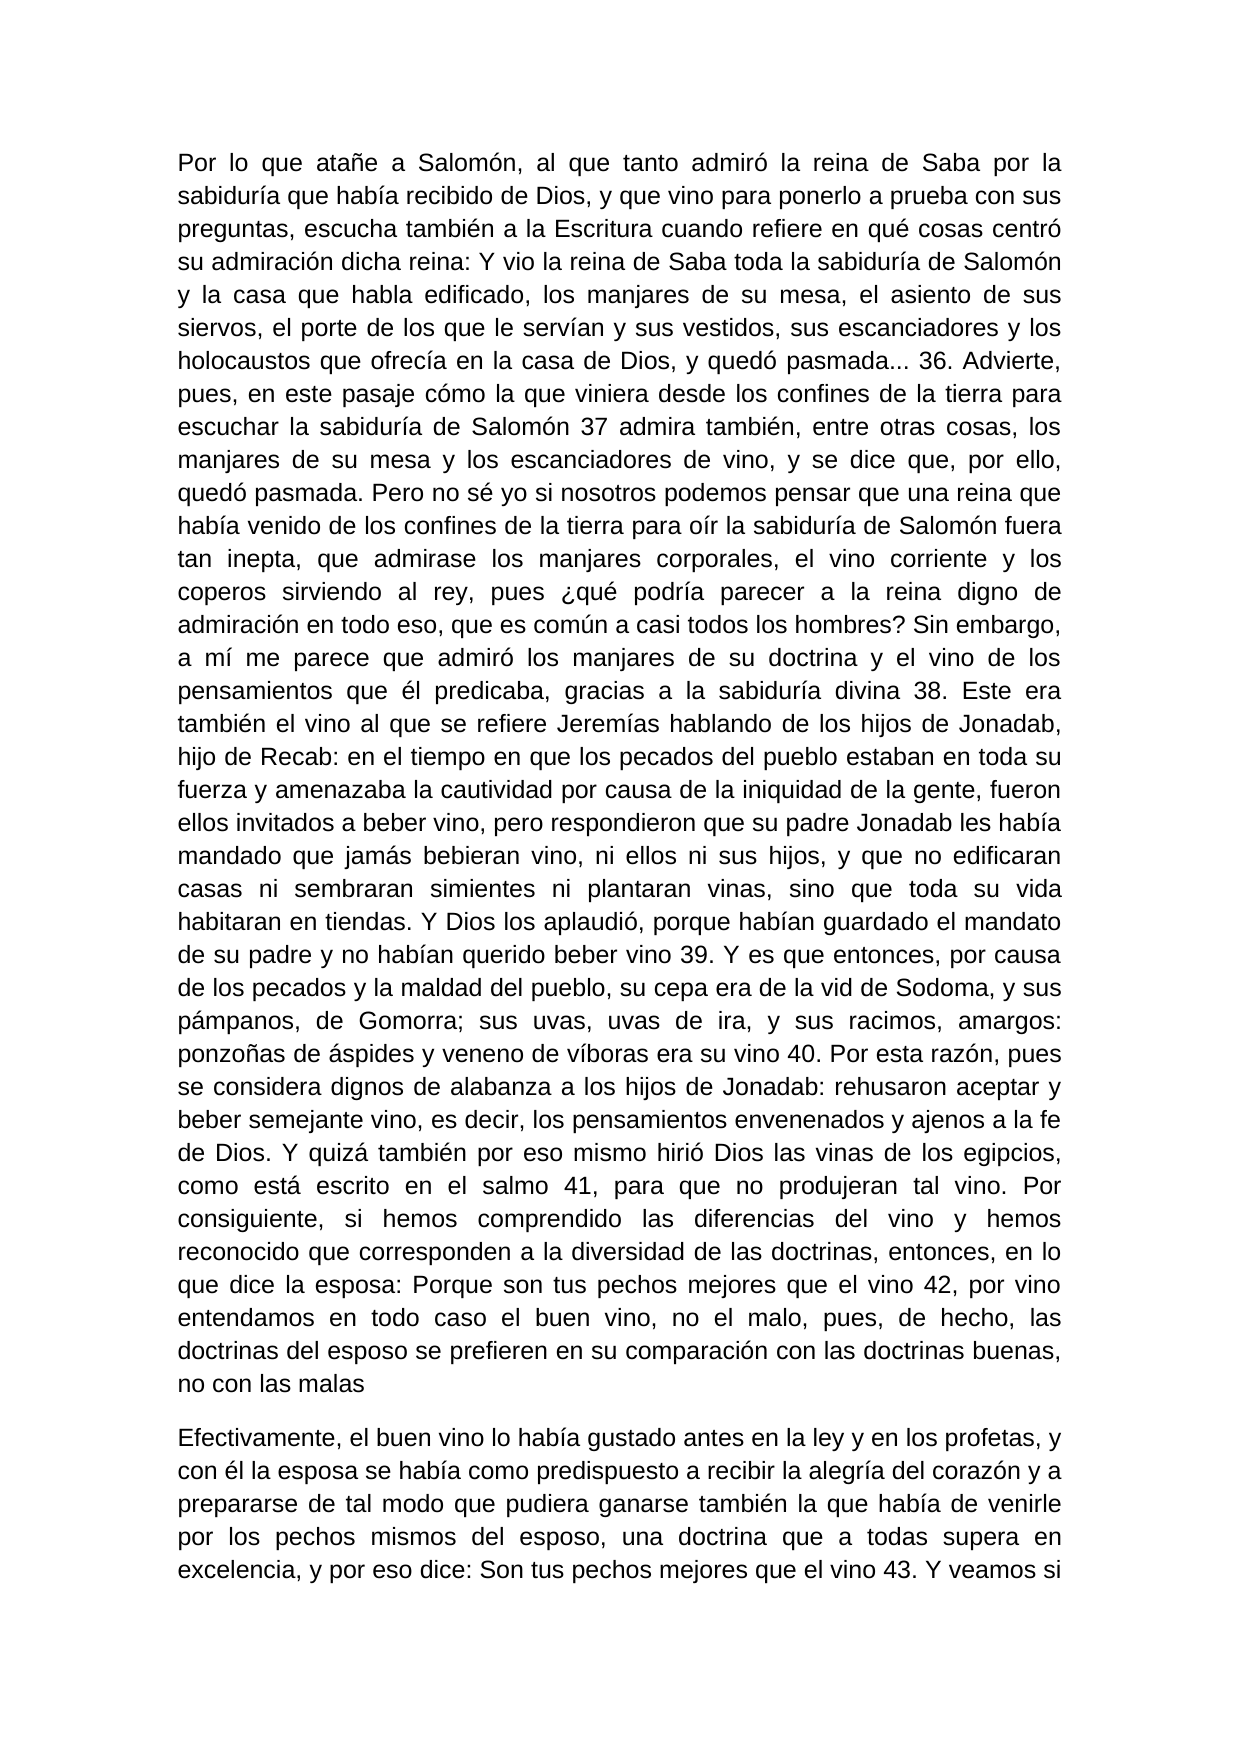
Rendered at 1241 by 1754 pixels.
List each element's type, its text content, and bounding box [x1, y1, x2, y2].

text Por lo que atañe a Salomón, al que tanto admiró la reina de Saba por la sabiduría que había recibido de Dios, y que vino para ponerlo a prueba con sus preguntas, escucha también a la Escritura cuando refiere en qué cosas centró su admiración dicha reina: Y vio la reina de Saba toda la sabiduría de Salomón y la casa que habla edificado, los manjares de su mesa, el asiento de sus siervos, el porte de los que le servían y sus vestidos, sus escanciadores y los holocaustos que ofrecía en la casa de Dios, y quedó pasmada... 36. Advierte, pues, en este pasaje cómo la que viniera desde los confines de la tierra para escuchar la sabiduría de Salomón 37 admira también, entre otras cosas, los manjares de su mesa y los escanciadores de vino, y se dice que, por ello, quedó pasmada. Pero no sé yo si nosotros podemos pensar que una reina que había venido de los confines de la tierra para oír la sabiduría de Salomón fuera tan inepta, que admirase los manjares corporales, el vino corriente y los coperos sirviendo al rey, pues ¿qué podría parecer a la reina digno de admiración en todo eso, que es común a casi todos los hombres? Sin embargo, a mí me parece que admiró los manjares de su doctrina y el vino de los pensamientos que él predicaba, gracias a la sabiduría divina 38. Este era también el vino al que se refiere Jeremías hablando de los hijos de Jonadab, hijo de Recab: en el tiempo en que los pecados del pueblo estaban en toda su fuerza y amenazaba la cautividad por causa de la iniquidad de la gente, fueron ellos invitados a beber vino, pero respondieron que su padre Jonadab les había mandado que jamás bebieran vino, ni ellos ni sus hijos, y que no edificaran casas ni sembraran simientes ni plantaran vinas, sino que toda su vida habitaran en tiendas. Y Dios los aplaudió, porque habían guardado el mandato de su padre y no habían querido beber vino 39. Y es que entonces, por causa de los pecados y la maldad del pueblo, su cepa era de la vid de Sodoma, y sus pámpanos, de Gomorra; sus uvas, uvas de ira, y sus racimos, amargos: ponzoñas de áspides y veneno de víboras era su vino 40. Por esta razón, pues se considera dignos de alabanza a los hijos de Jonadab: rehusaron aceptar y beber semejante vino, es decir, los pensamientos envenenados y ajenos a la fe de Dios. Y quizá también por eso mismo hirió Dios las vinas de los egipcios, como está escrito en el salmo 41, para que no produjeran tal vino. Por consiguiente, si hemos comprendido las diferencias del vino y hemos reconocido que corresponden a la diversidad de las doctrinas, entonces, en lo que dice la esposa: Porque son tus pechos mejores que el vino 42, por vino entendamos en todo caso el buen vino, no el malo, pues, de hecho, las doctrinas del esposo se prefieren en su comparación con las doctrinas buenas, no con las malas [177, 148, 1063, 1398]
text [177, 1423, 1063, 1584]
